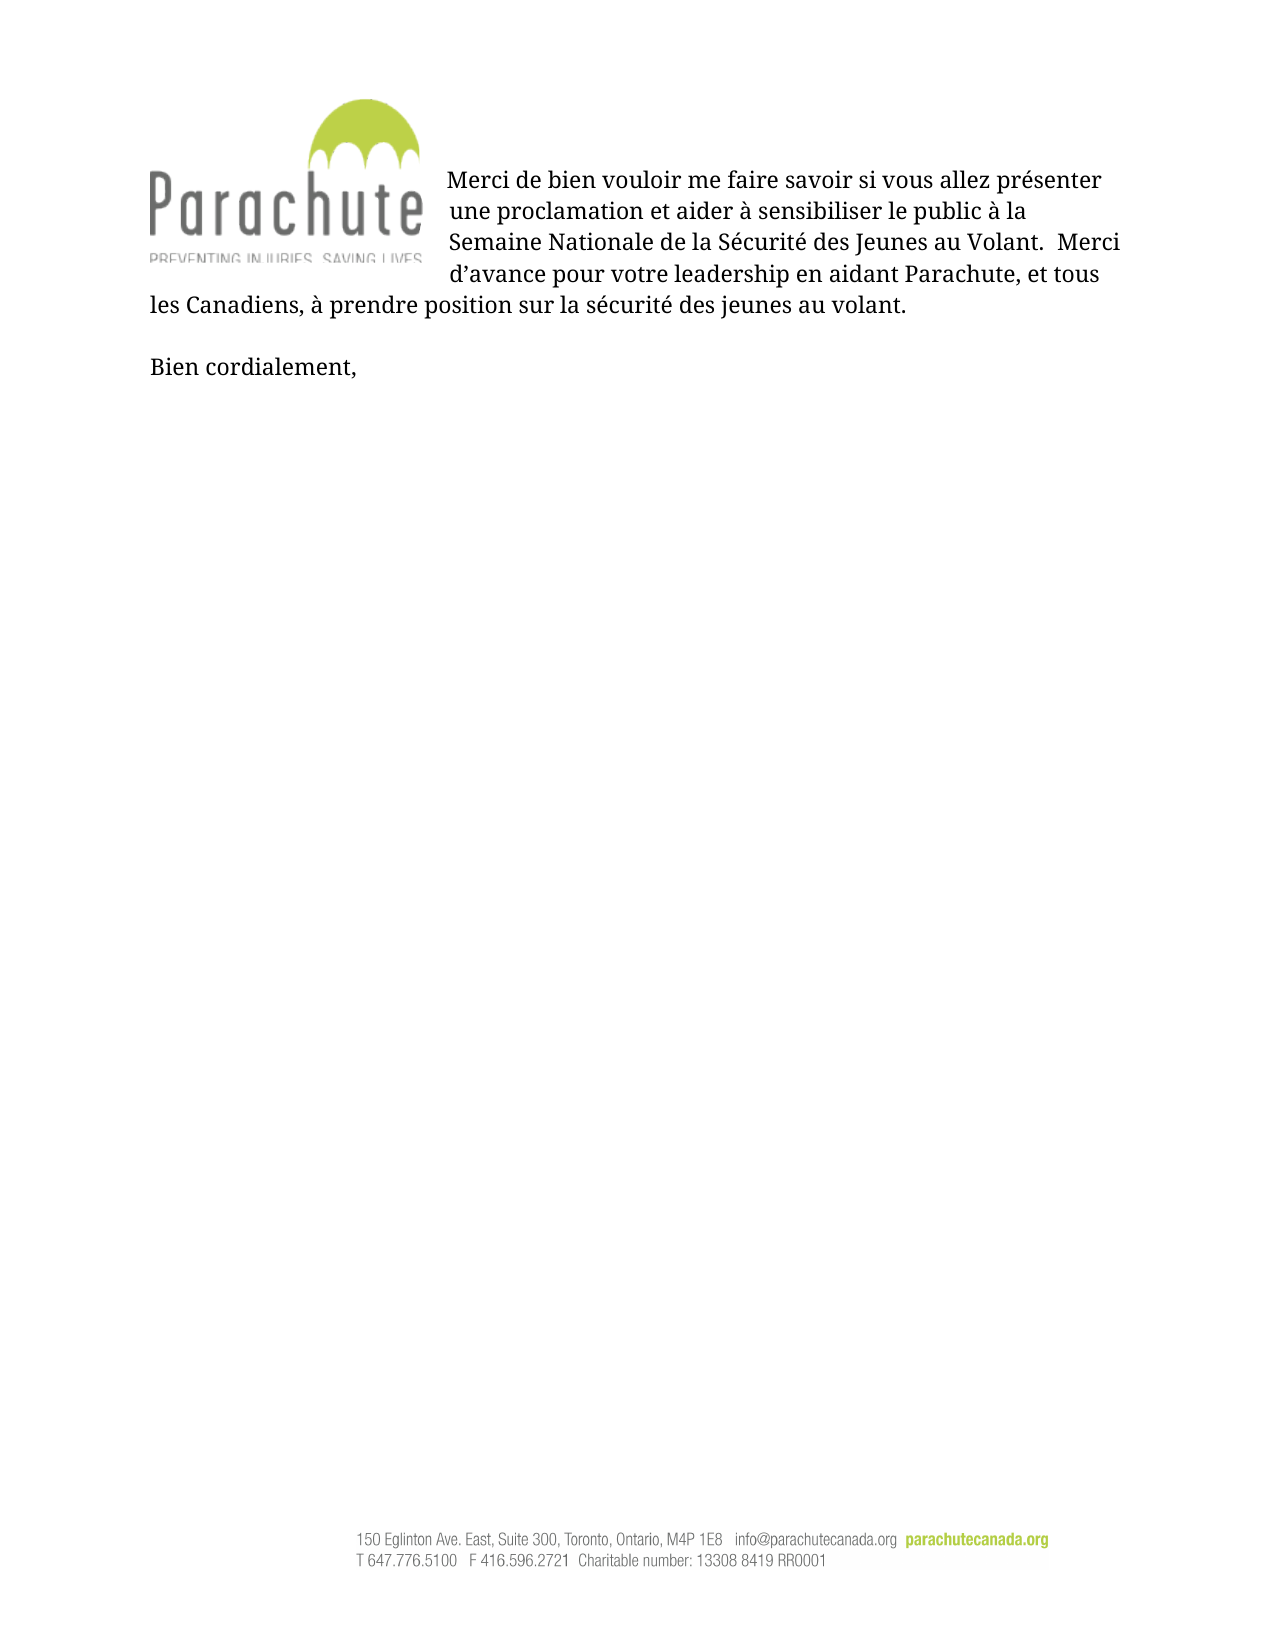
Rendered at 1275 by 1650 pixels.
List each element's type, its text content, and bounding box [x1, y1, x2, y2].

picture [150, 98, 424, 263]
text Merci de bien vouloir me faire savoir si vous allez présenter une proclamation et aider à sensibiliser le public à la Semaine Nationale de la Sécurité des Jeunes au Volant. Merci d’avance pour votre leadership en aidant Parachute, et tous les Canadiens, à prendre position sur la sécurité des jeunes au volant. [150, 164, 1125, 320]
text Bien cordialement, [150, 351, 1125, 383]
picture [356, 1530, 1049, 1570]
